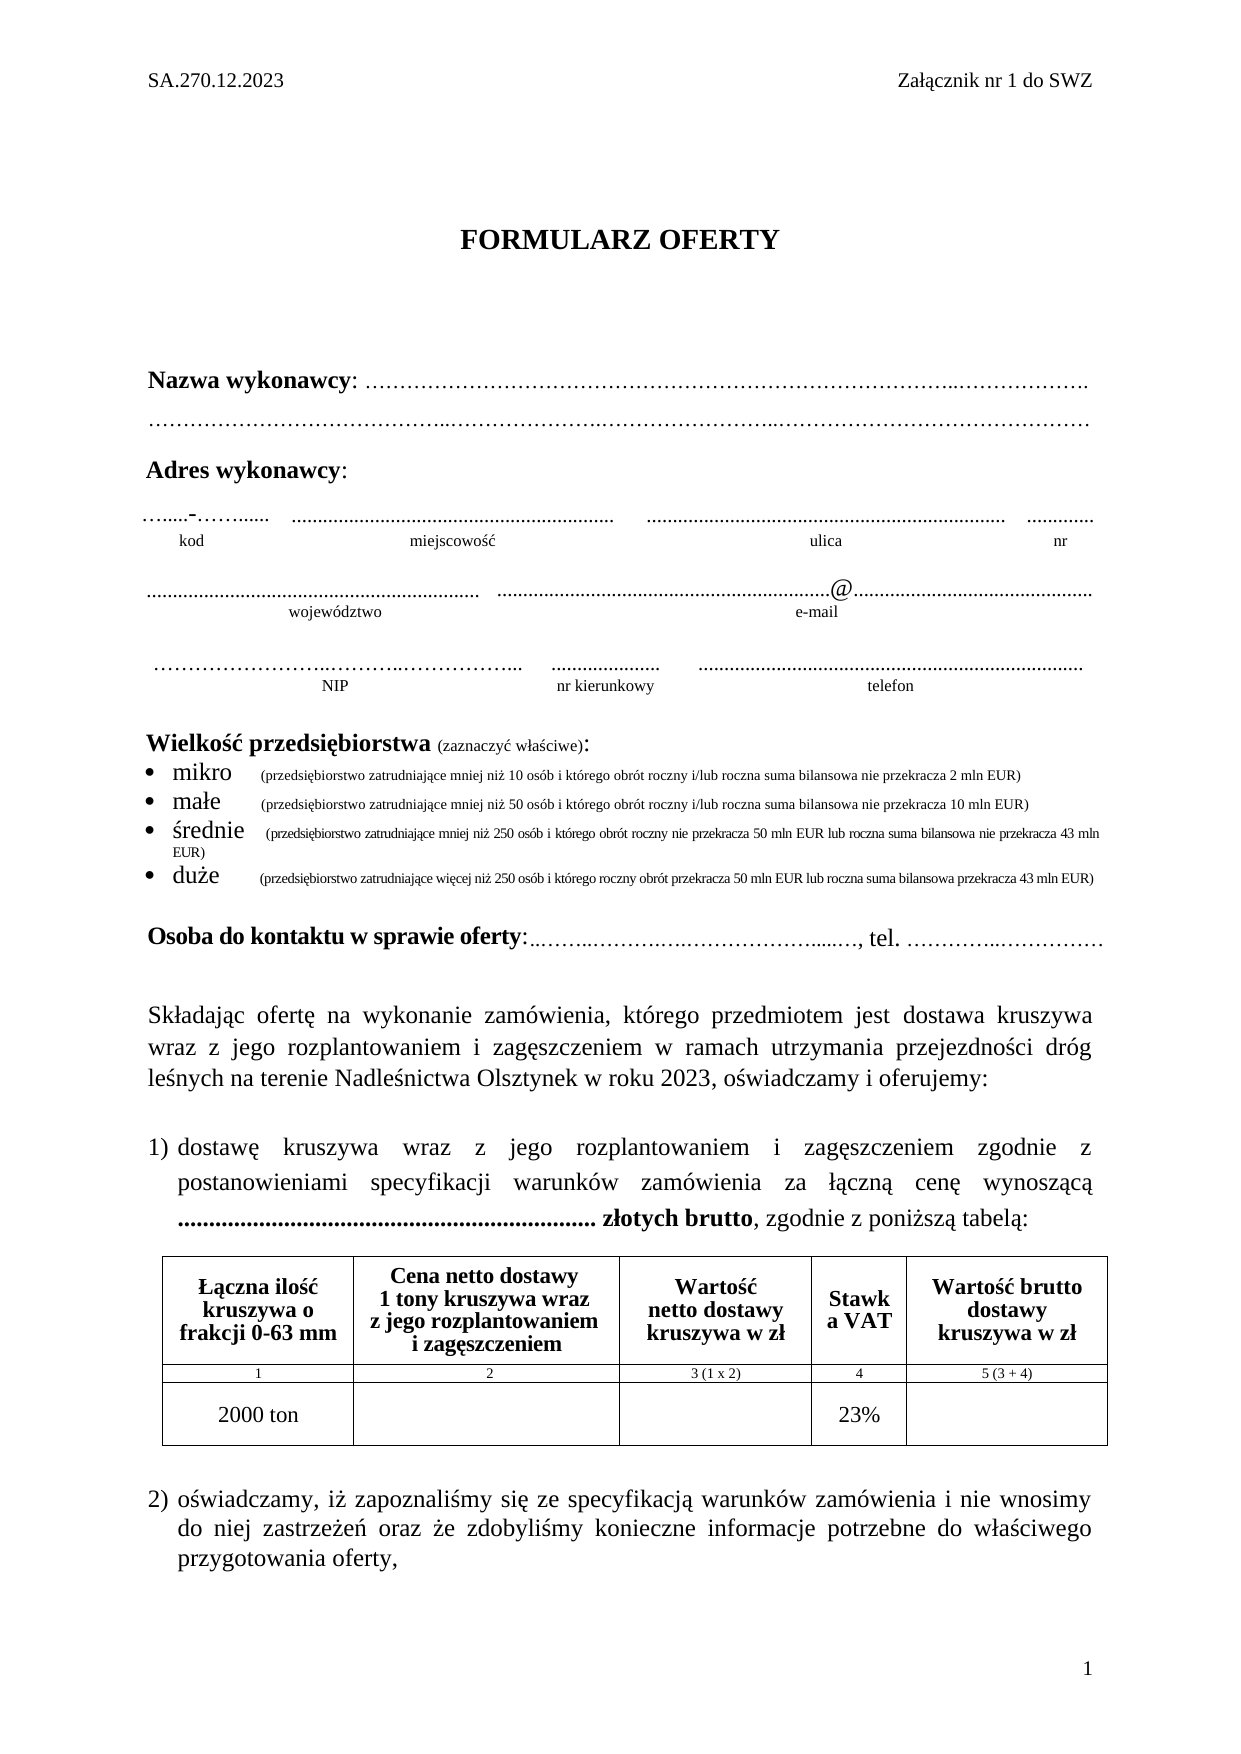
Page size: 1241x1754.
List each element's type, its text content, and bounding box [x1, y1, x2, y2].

table_cell .............................................................. [272, 490, 633, 531]
table_cell 2000 ton [163, 1383, 353, 1445]
table_cell 5 (3 + 4) [907, 1365, 1107, 1382]
table_header Łączna ilość kruszywa o frakcji 0-63 mm [163, 1257, 353, 1364]
table_cell NIP [138, 675, 532, 707]
list dostawę kruszywa wraz z jego rozplantowaniem i zagęszczeniem zgodnie z postanowieniami specyfikacji warunków zamówienia za łączną cenę wynoszącą ................................................................... złotych brutto, zgodnie z poniższą tabelą: [148, 1125, 1092, 1232]
table_header Stawka VAT [812, 1257, 906, 1364]
table_cell [907, 1383, 1107, 1445]
table_cell ............. [1019, 490, 1102, 531]
table_cell e-mail [532, 602, 1102, 634]
list oświadczamy, iż zapoznaliśmy się ze specyfikacją warunków zamówienia i nie wnosimy do niej zastrzeżeń oraz że zdobyliśmy konieczne informacje potrzebne do właściwego przygotowania oferty, [148, 1484, 1092, 1571]
table_cell Osoba do kontaktu w sprawie oferty: [138, 894, 532, 964]
table_cell ................................................................@.............................................. [488, 561, 1102, 602]
table_cell ................................................................ [138, 561, 487, 602]
table_cell [354, 1383, 619, 1445]
text FORMULARZ OFERTY [148, 222, 1092, 256]
table_header Wartość brutto dostawy kruszywa w zł [907, 1257, 1107, 1364]
table_header Adres wykonawcy: [138, 438, 1102, 489]
table_cell ..................... [532, 634, 679, 675]
table_cell nr [1019, 531, 1102, 561]
table_cell ….....-……...... [138, 490, 272, 531]
table_header Wartość netto dostawy kruszywa w zł [620, 1257, 811, 1364]
table_cell telefon [679, 675, 1102, 707]
text Składając ofertę na wykonanie zamówienia, którego przedmiotem jest dostawa kruszywa wraz z jego rozplantowaniem i zagęszczeniem w ramach utrzymania przejezdności dróg leśnych na terenie Nadleśnictwa Olsztynek w roku 2023, oświadczamy i oferujemy: [148, 998, 1092, 1092]
text Nazwa wykonawcy: …………………………………………………………………………..………………. [148, 356, 1092, 394]
table_cell 2 [354, 1365, 619, 1382]
table_cell województwo [138, 602, 532, 634]
table_cell 3 (1 x 2) [620, 1365, 811, 1382]
table_cell Wielkość przedsiębiorstwa (zaznaczyć właściwe): [138, 707, 1102, 757]
table_header Cena netto dostawy 1 tony kruszywa wraz z jego rozplantowaniem i zagęszczeniem [354, 1257, 619, 1364]
table_cell 1 [163, 1365, 353, 1382]
table_cell ..................................................................... [633, 490, 1019, 531]
table_cell ulica [633, 531, 1019, 561]
table_cell mikro (przedsiębiorstwo zatrudniające mniej niż 10 osób i którego obrót roczny i/lub roczna suma bilansowa nie przekracza 2 mln EUR) małe (przedsiębiorstwo zatrudniające mniej niż 50 osób i którego obrót roczny i/lub roczna suma bilansowa nie przekracza 10 mln EUR) średnie (przedsiębiorstwo zatrudniające mniej niż 250 osób i którego obrót roczny nie przekracza 50 mln EUR lub roczna suma bilansowa nie przekracza 43 mln EUR) duże (przedsiębiorstwo zatrudniające więcej niż 250 osób i którego roczny obrót przekracza 50 mln EUR lub roczna suma bilansowa przekracza 43 mln EUR) [138, 757, 1102, 894]
text ……………………………………..………………….……………………..……………………………………… [148, 394, 1092, 431]
table_cell ..……..……….….……………….....…, tel. …………..…………… [532, 894, 1102, 964]
table_cell nr kierunkowy [532, 675, 679, 707]
table_cell 4 [812, 1365, 906, 1382]
table_cell miejscowość [272, 531, 633, 561]
table_cell kod [138, 531, 272, 561]
table_cell ……………………..………..……………... [138, 634, 532, 675]
table_cell 23% [812, 1383, 906, 1445]
table_cell .......................................................................... [679, 634, 1102, 675]
table_cell [620, 1383, 811, 1445]
